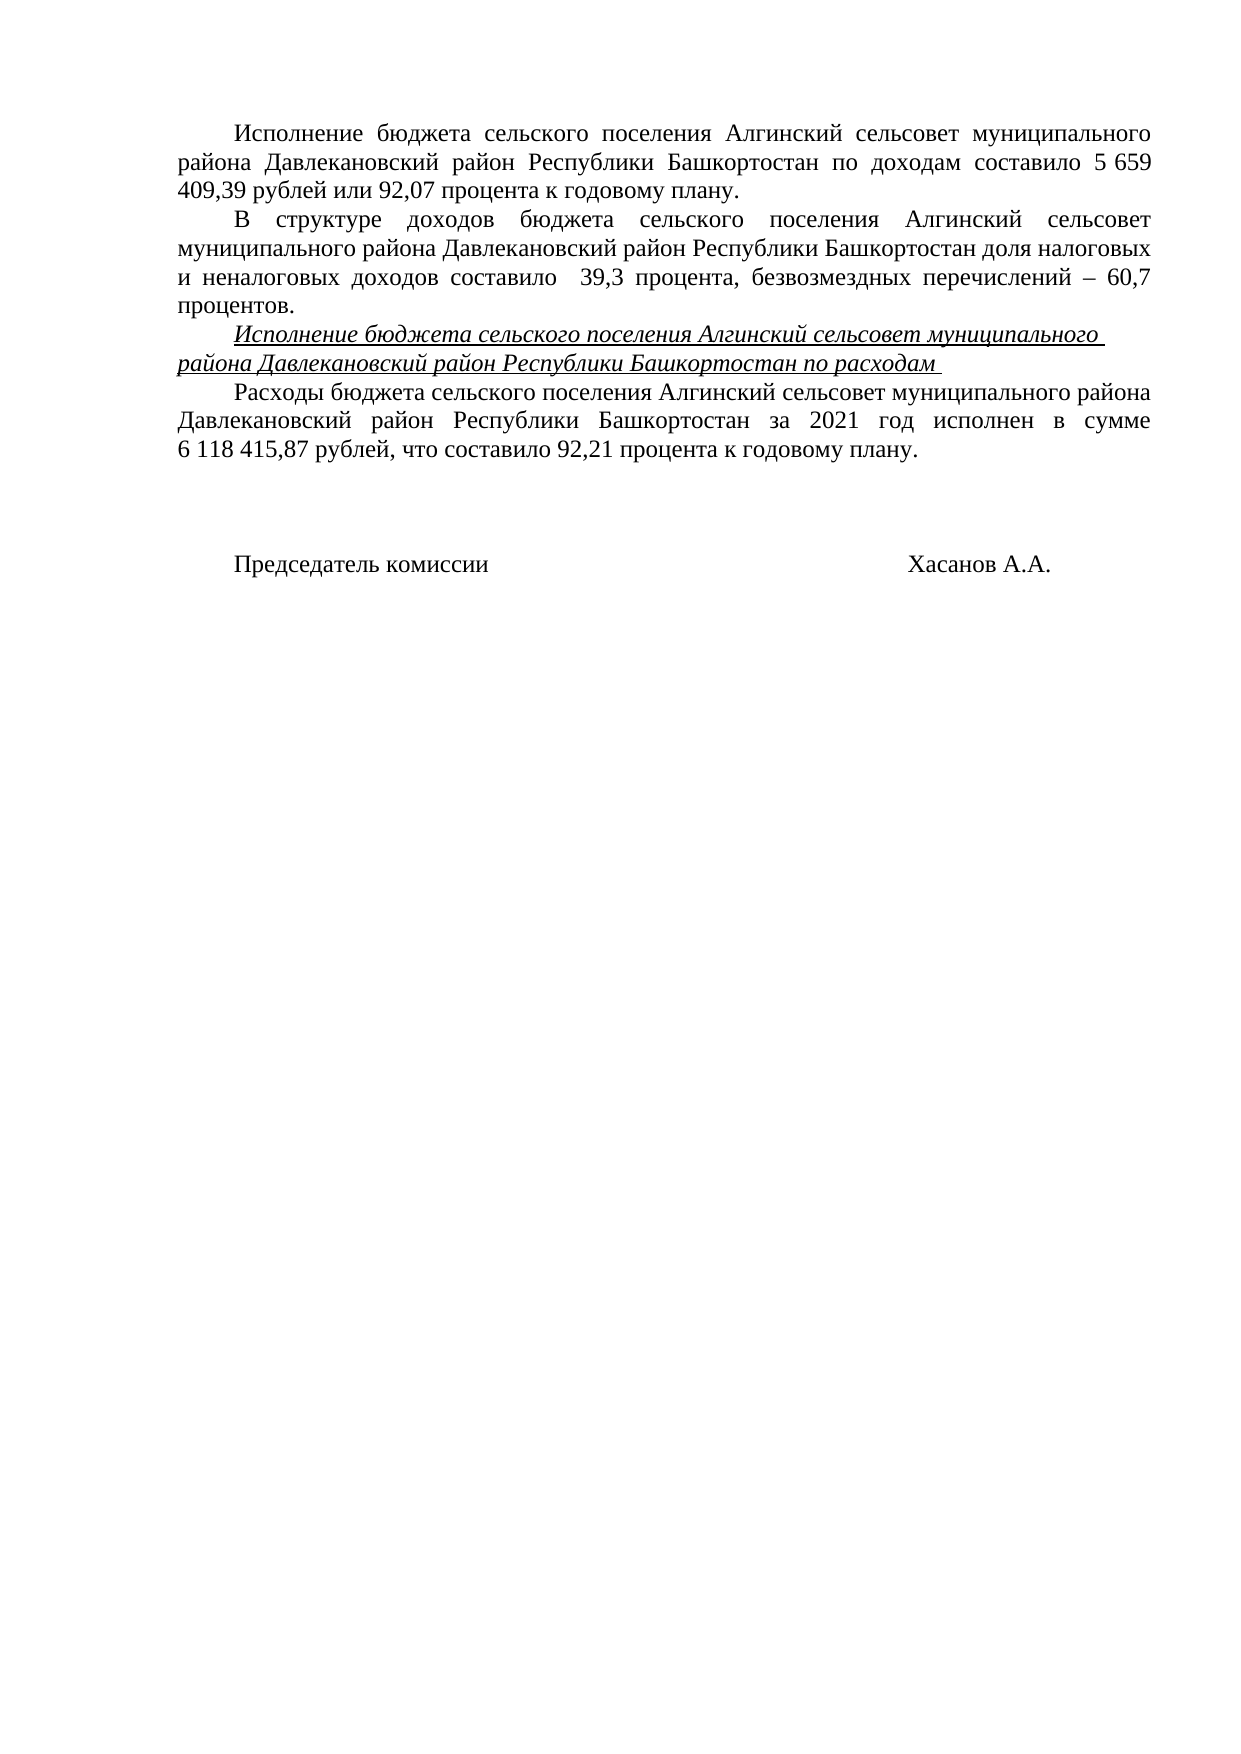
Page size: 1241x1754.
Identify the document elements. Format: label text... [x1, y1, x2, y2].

text Расходы бюджета сельского поселения Алгинский сельсовет муниципального района Давлекановский район Республики Башкортостан за 2021 год исполнен в сумме 6 118 415,87 рублей, что составило 92,21 процента к годовому плану. [177, 377, 1152, 463]
text Исполнение бюджета сельского поселения Алгинский сельсовет муниципального района Давлекановский район Республики Башкортостан по доходам составило 5 659 409,39 рублей или 92,07 процента к годовому плану. [177, 118, 1152, 204]
text Исполнение бюджета сельского поселения Алгинский сельсовет муниципального района Давлекановский район Республики Башкортостан по расходам [177, 319, 1152, 377]
text Председатель комиссии Хасанов А.А. [177, 549, 1152, 578]
text В структуре доходов бюджета сельского поселения Алгинский сельсовет муниципального района Давлекановский район Республики Башкортостан доля налоговых и неналоговых доходов составило 39,3 процента, безвозмездных перечислений – 60,7 процентов. [177, 204, 1152, 319]
